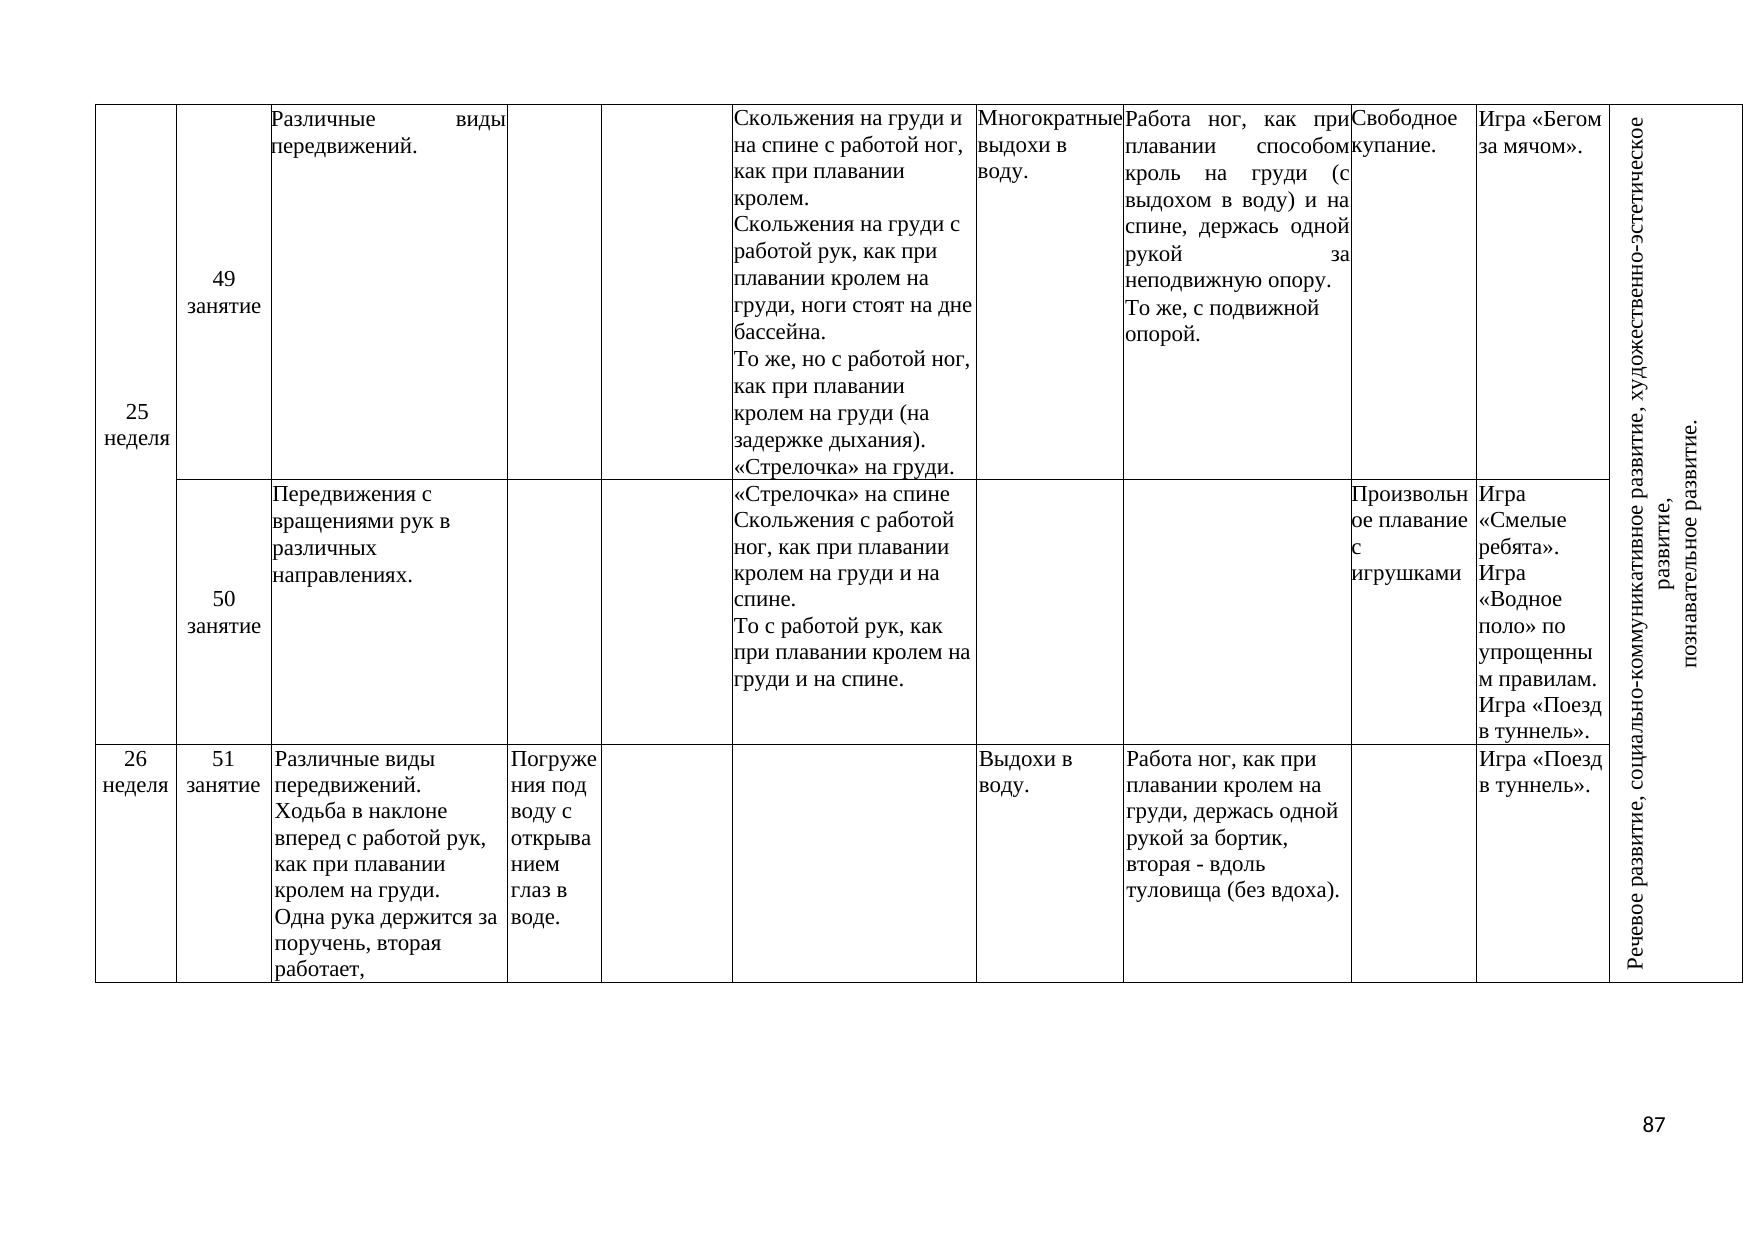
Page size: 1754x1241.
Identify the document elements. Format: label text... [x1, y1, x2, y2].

table_cell 51 занятие [177, 745, 271, 982]
table_cell «Стрелочка» на спине Скольжения с работой ног, как при плавании кролем на груди и на спине. То с работой рук, как при плавании кролем на груди и на спине. [733, 480, 976, 744]
table_cell 26 неделя [96, 745, 176, 982]
table_cell Игра «Поезд в туннель». [1477, 745, 1609, 982]
table_cell [1352, 745, 1476, 982]
table_cell [977, 480, 1123, 744]
table_cell Погружения под воду с открыванием глаз в воде. [508, 745, 601, 982]
table_cell 25 неделя [96, 105, 176, 744]
table_cell Игра «Смелые ребята». Игра «Водное поло» по упрощенным правилам. Игра «Поезд в туннель». [1477, 480, 1609, 744]
table_cell Свободное купание. [1352, 105, 1476, 479]
table_cell Произвольное плавание с игрушками [1352, 480, 1476, 744]
table_cell Работа ног, как при плавании кролем на груди, держась одной рукой за бортик, вторая - вдоль туловища (без вдоха). [1124, 745, 1351, 982]
table_cell Различные виды передвижений. [272, 105, 507, 479]
table_cell 50 занятие [177, 480, 271, 744]
table_cell Работа ног, как при плавании способом кроль на груди (с выдохом в воду) и на спине, держась одной рукой за неподвижную опору. То же, с подвижной опорой. [1124, 105, 1351, 479]
table_cell [508, 105, 601, 479]
table_cell Передвижения с вращениями рук в различных направлениях. [272, 480, 507, 744]
table_cell Игра «Бегом за мячом». [1477, 105, 1609, 479]
table_cell Различные виды передвижений. Ходьба в наклоне вперед с работой рук, как при плавании кролем на груди. Одна рука держится за поручень, вторая работает, [272, 745, 507, 982]
table_cell Скольжения на груди и на спине с работой ног, как при плавании кролем. Скольжения на груди с работой рук, как при плавании кролем на груди, ноги стоят на дне бассейна. То же, но с работой ног, как при плавании кролем на груди (на задержке дыхания). «Стрелочка» на груди. [733, 105, 976, 479]
table_cell [602, 105, 732, 479]
table_cell 49 занятие [177, 105, 271, 479]
table_cell [602, 480, 732, 744]
table_cell [602, 745, 732, 982]
table_cell [508, 480, 601, 744]
table_cell Многократные выдохи в воду. [977, 105, 1123, 479]
table_cell Речевое развитие, социально-коммуникативное развитие, художественно-эстетическое развитие, познавательное развитие. [1610, 105, 1742, 982]
table_cell [733, 745, 976, 982]
table_cell Выдохи в воду. [977, 745, 1123, 982]
table_cell [1124, 480, 1351, 744]
